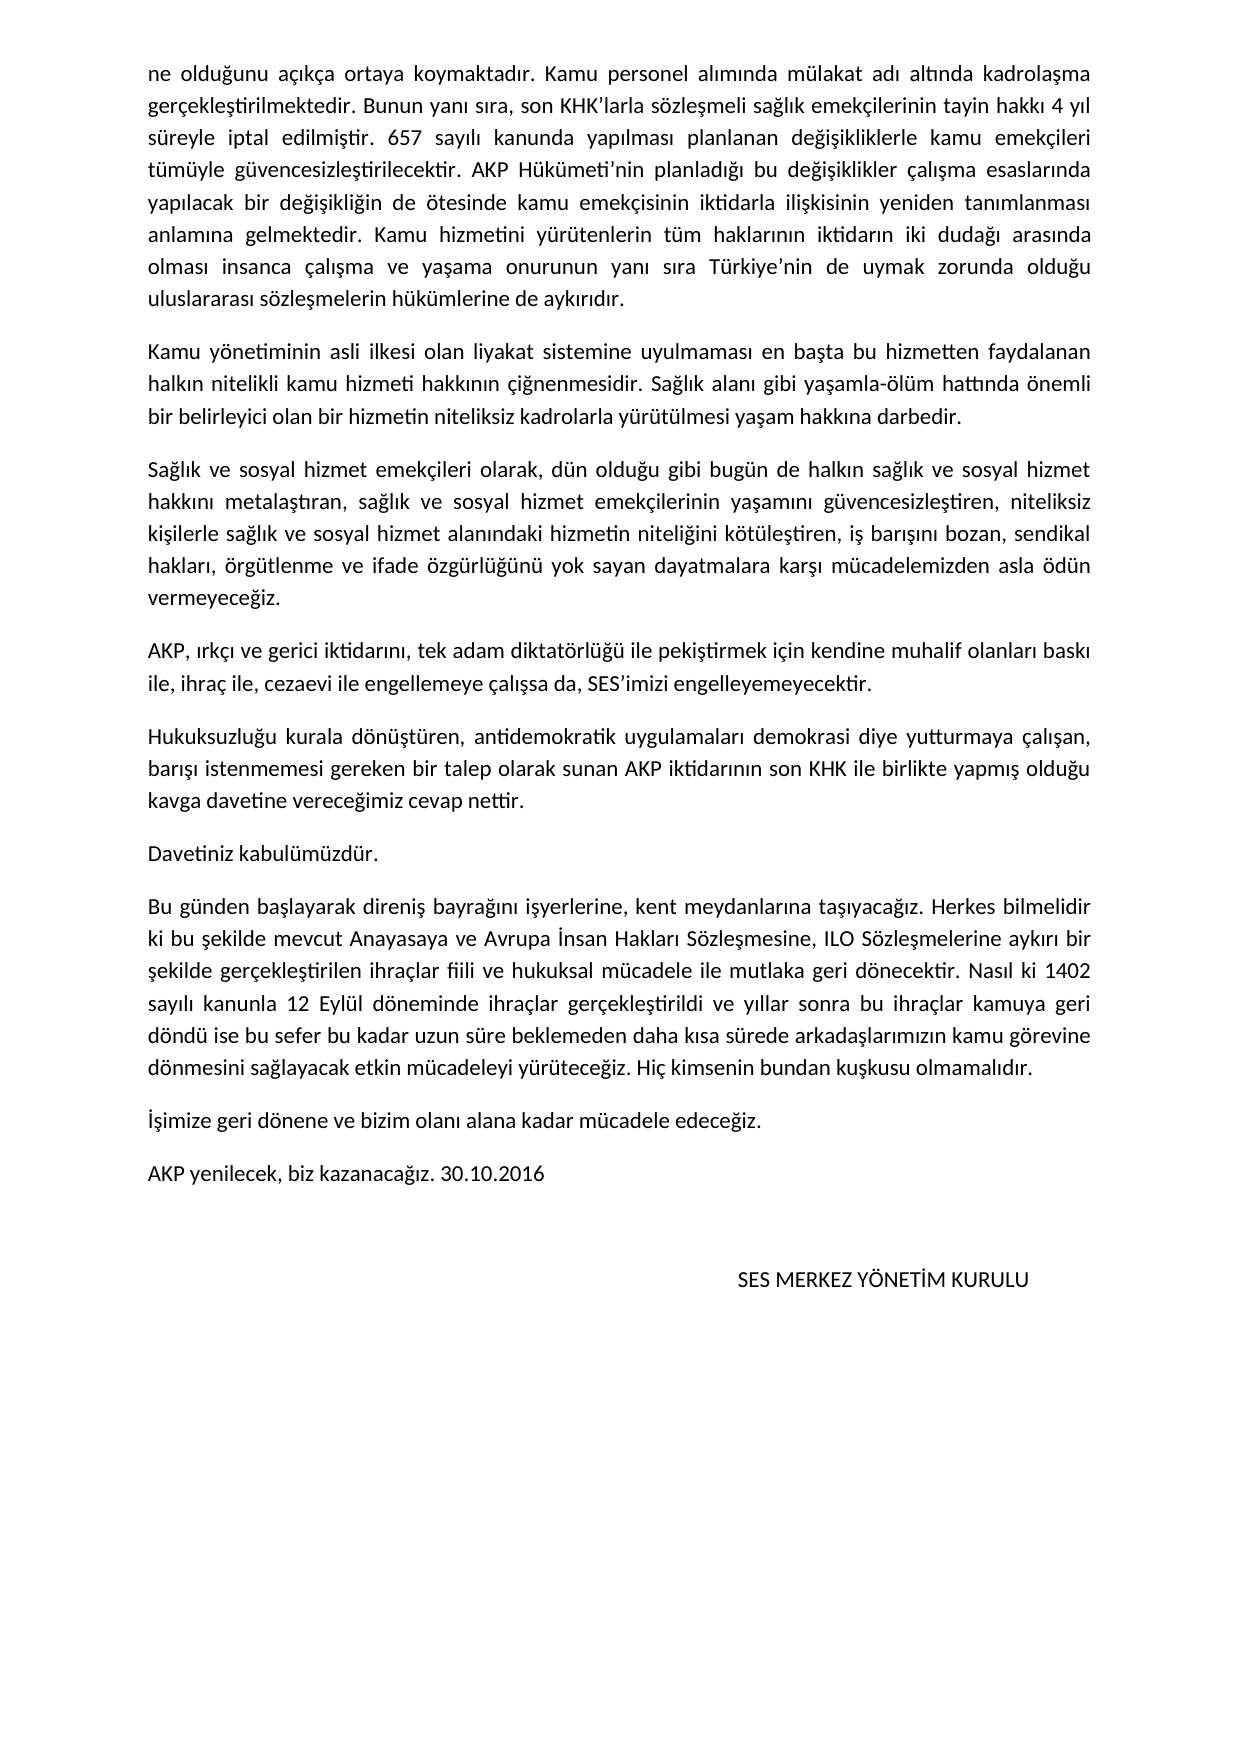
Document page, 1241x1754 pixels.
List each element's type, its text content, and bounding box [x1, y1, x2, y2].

text Davetiniz kabulümüzdür. [148, 839, 1093, 867]
text AKP, ırkçı ve gerici iktidarını, tek adam diktatörlüğü ile pekiştirmek için kendine muhalif olanları baskı ile, ihraç ile, cezaevi ile engellemeye çalışsa da, SES’imizi engelleyemeyecektir. [148, 637, 1093, 697]
text SES MERKEZ YÖNETİM KURULU [664, 1265, 1093, 1293]
text İşimize geri dönene ve bizim olanı alana kadar mücadele edeceğiz. [148, 1106, 1093, 1134]
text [148, 59, 1093, 312]
text Kamu yönetiminin asli ilkesi olan liyakat sistemine uyulmaması en başta bu hizmetten faydalanan halkın nitelikli kamu hizmeti hakkının çiğnenmesidir. Sağlık alanı gibi yaşamla-ölüm hattında önemli bir belirleyici olan bir hizmetin niteliksiz kadrolarla yürütülmesi yaşam hakkına darbedir. [148, 337, 1093, 430]
text AKP yenilecek, biz kazanacağız. 30.10.2016 [148, 1159, 1093, 1187]
text Bu günden başlayarak direniş bayrağını işyerlerine, kent meydanlarına taşıyacağız. Herkes bilmelidir ki bu şekilde mevcut Anayasaya ve Avrupa İnsan Hakları Sözleşmesine, ILO Sözleşmelerine aykırı bir şekilde gerçekleştirilen ihraçlar fiili ve hukuksal mücadele ile mutlaka geri dönecektir. Nasıl ki 1402 sayılı kanunla 12 Eylül döneminde ihraçlar gerçekleştirildi ve yıllar sonra bu ihraçlar kamuya geri döndü ise bu sefer bu kadar uzun süre beklemeden daha kısa sürede arkadaşlarımızın kamu görevine dönmesini sağlayacak etkin mücadeleyi yürüteceğiz. Hiç kimsenin bundan kuşkusu olmamalıdır. [148, 892, 1093, 1081]
text Hukuksuzluğu kurala dönüştüren, antidemokratik uygulamaları demokrasi diye yutturmaya çalışan, barışı istenmemesi gereken bir talep olarak sunan AKP iktidarının son KHK ile birlikte yapmış olduğu kavga davetine vereceğimiz cevap nettir. [148, 722, 1093, 814]
text Sağlık ve sosyal hizmet emekçileri olarak, dün olduğu gibi bugün de halkın sağlık ve sosyal hizmet hakkını metalaştıran, sağlık ve sosyal hizmet emekçilerinin yaşamını güvencesizleştiren, niteliksiz kişilerle sağlık ve sosyal hizmet alanındaki hizmetin niteliğini kötüleştiren, iş barışını bozan, sendikal hakları, örgütlenme ve ifade özgürlüğünü yok sayan dayatmalara karşı mücadelemizden asla ödün vermeyeceğiz. [148, 455, 1093, 612]
